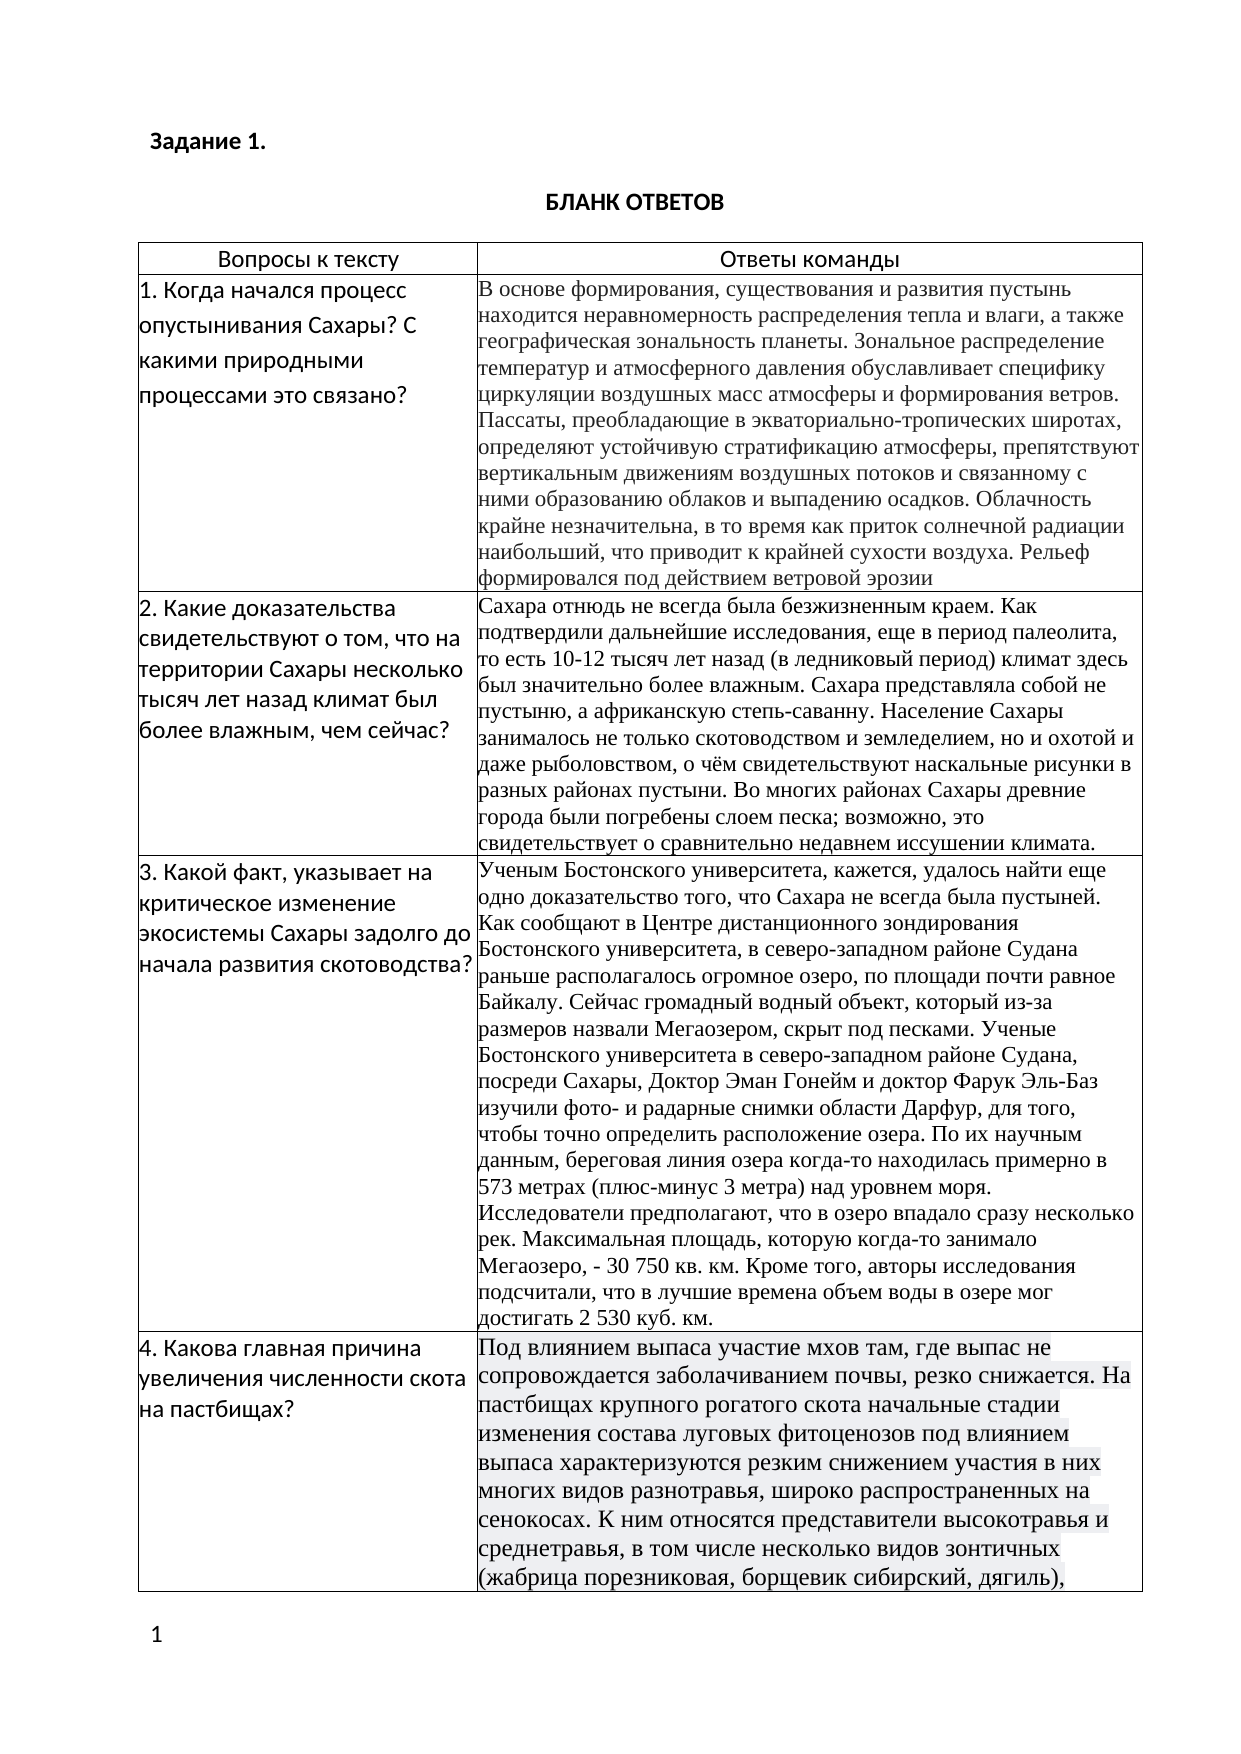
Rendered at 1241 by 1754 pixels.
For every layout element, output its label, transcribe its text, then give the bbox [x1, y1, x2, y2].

table_cell Ученым Бостонского университета, кажется, удалось найти еще одно доказательство того, что Сахара не всегда была пустыней. Как сообщают в Центре дистанционного зондирования Бостонского университета, в северо-западном районе Судана раньше располагалось огромное озеро, по площади почти равное Байкалу. Сейчас громадный водный объект, который из-за размеров назвали Мегаозером, скрыт под песками. Ученые Бостонского университета в северо-западном районе Судана, посреди Сахары, Доктор Эман Гонейм и доктор Фарук Эль-Баз изучили фото- и радарные снимки области Дарфур, для того, чтобы точно определить расположение озера. По их научным данным, береговая линия озера когда-то находилась примерно в 573 метрах (плюс-минус 3 метра) над уровнем моря. Исследователи предполагают, что в озеро впадало сразу несколько рек. Максимальная площадь, которую когда-то занимало Мегаозеро, - 30 750 кв. км. Кроме того, авторы исследования подсчитали, что в лучшие времена объем воды в озере мог достигать 2 530 куб. км. [478, 856, 1142, 1331]
table_cell Сахара отнюдь не всегда была безжизненным краем. Как подтвердили дальнейшие исследования, еще в период палеолита, то есть 10-12 тысяч лет назад (в ледниковый период) климат здесь был значительно более влажным. Сахара представляла собой не пустыню, а африканскую степь-саванну. Население Сахары занималось не только скотоводством и земледелием, но и охотой и даже рыболовством, о чём свидетельствуют наскальные рисунки в разных районах пустыни. Во многих районах Сахары древние города были погребены слоем песка; возможно, это свидетельствует о сравнительно недавнем иссушении климата. [478, 592, 1142, 855]
table_cell 2. Какие доказательства свидетельствуют о том, что на территории Сахары несколько тысяч лет назад климат был более влажным, чем сейчас? [139, 592, 477, 855]
text Задание 1. [150, 125, 1090, 156]
table_cell 3. Какой факт, указывает на критическое изменение экосистемы Сахары задолго до начала развития скотоводства? [139, 856, 477, 1331]
table_header Вопросы к тексту [139, 243, 477, 273]
list БЛАНК ОТВЕТОВ [91, 186, 1120, 217]
table_cell 1. Когда начался процесс опустынивания Сахары? С какими природными процессами это связано? [139, 275, 477, 591]
table_cell В основе формирования, существования и развития пустынь находится неравномерность распределения тепла и влаги, а также географическая зональность планеты. Зональное распределение температур и атмосферного давления обуславливает специфику циркуляции воздушных масс атмосферы и формирования ветров. Пассаты, преобладающие в экваториально-тропических широтах, определяют устойчивую стратификацию атмосферы, препятствуют вертикальным движениям воздушных потоков и связанному с ними образованию облаков и выпадению осадков. Облачность крайне незначительна, в то время как приток солнечной радиации наибольший, что приводит к крайней сухости воздуха. Рельеф формировался под действием ветровой эрозии [478, 275, 1142, 591]
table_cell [139, 1332, 477, 1591]
table_header Ответы команды [478, 243, 1142, 273]
